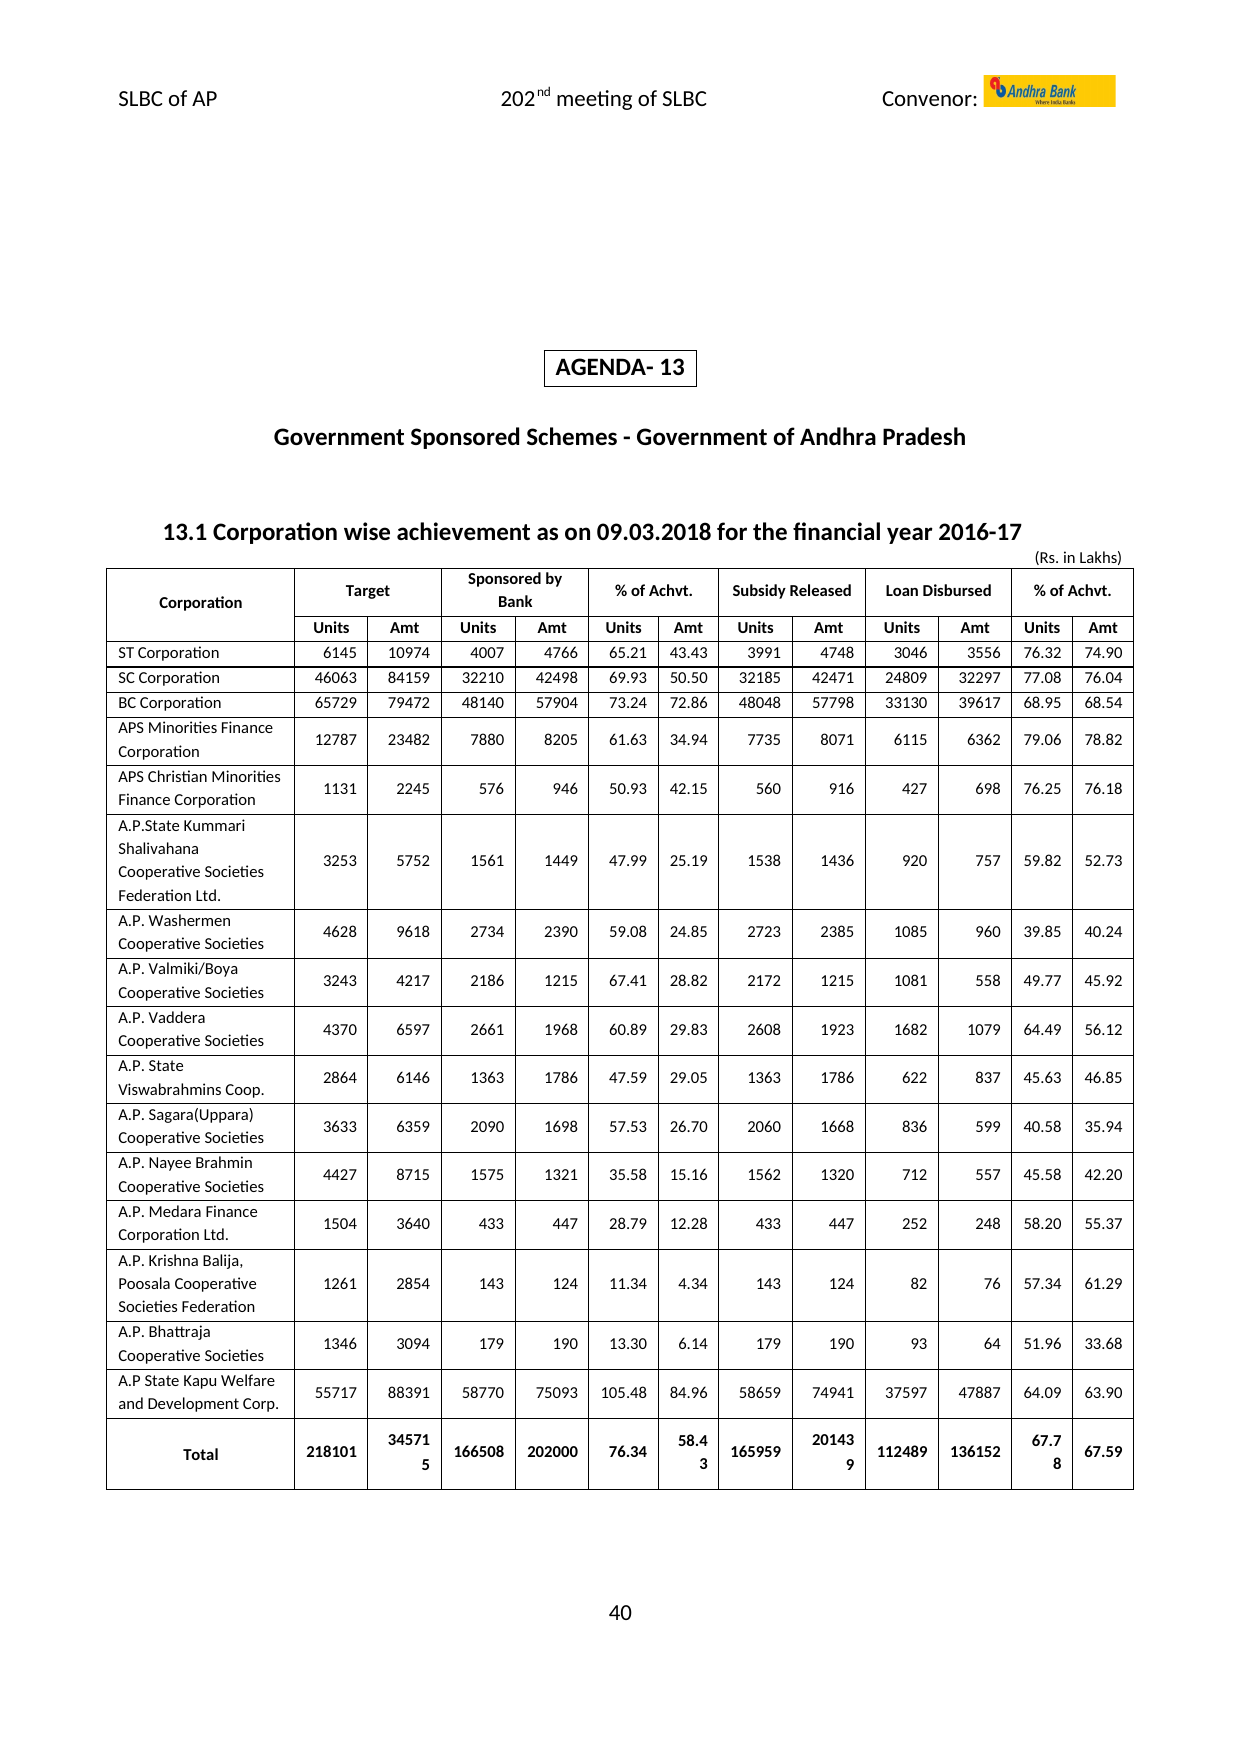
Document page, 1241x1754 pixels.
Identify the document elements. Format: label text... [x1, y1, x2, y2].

table_cell 2864 [295, 1056, 367, 1103]
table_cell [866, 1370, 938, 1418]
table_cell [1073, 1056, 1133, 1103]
table_cell 6362 [939, 718, 1011, 765]
table_cell 8205 [516, 718, 588, 765]
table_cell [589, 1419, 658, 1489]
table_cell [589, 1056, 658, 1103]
table_cell 25.19 [659, 815, 718, 909]
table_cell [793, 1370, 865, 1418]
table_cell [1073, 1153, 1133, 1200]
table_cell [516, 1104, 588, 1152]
table_cell 1081 [866, 959, 938, 1006]
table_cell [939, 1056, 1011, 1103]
table_cell 2608 [719, 1007, 792, 1055]
table_cell 2186 [442, 959, 515, 1006]
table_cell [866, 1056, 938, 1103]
table_cell 24809 [866, 668, 938, 692]
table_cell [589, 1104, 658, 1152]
table_cell 65729 [295, 693, 367, 717]
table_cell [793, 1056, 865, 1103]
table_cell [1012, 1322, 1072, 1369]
table_cell 79472 [368, 693, 441, 717]
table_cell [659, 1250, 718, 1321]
table_cell 76.18 [1073, 766, 1133, 814]
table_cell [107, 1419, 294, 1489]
table_header % of Achvt. [589, 569, 718, 616]
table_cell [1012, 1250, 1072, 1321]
table_cell 48140 [442, 693, 515, 717]
table_cell 916 [793, 766, 865, 814]
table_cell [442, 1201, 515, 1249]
table_cell 79.06 [1012, 718, 1072, 765]
table_cell 32185 [719, 668, 792, 692]
table_cell 4748 [793, 642, 865, 666]
table_cell 77.08 [1012, 668, 1072, 692]
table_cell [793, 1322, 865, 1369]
table_cell 6145 [295, 642, 367, 666]
table_cell 57798 [793, 693, 865, 717]
picture [983, 75, 1116, 107]
table_cell 2385 [793, 910, 865, 958]
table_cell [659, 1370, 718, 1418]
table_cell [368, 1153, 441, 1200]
table_cell 57904 [516, 693, 588, 717]
table_cell 3991 [719, 642, 792, 666]
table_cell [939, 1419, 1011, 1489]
table_cell 10974 [368, 642, 441, 666]
table_header AGENDA- 13 [545, 351, 696, 386]
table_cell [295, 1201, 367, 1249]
table_header Subsidy Released [719, 569, 865, 616]
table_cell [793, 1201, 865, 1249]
table_cell 12787 [295, 718, 367, 765]
table_cell 427 [866, 766, 938, 814]
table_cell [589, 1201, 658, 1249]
table_cell 3253 [295, 815, 367, 909]
table_cell A.P. Washermen Cooperative Societies [107, 910, 294, 958]
table_cell 1968 [516, 1007, 588, 1055]
table_cell 946 [516, 766, 588, 814]
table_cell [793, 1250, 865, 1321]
table_header Target [295, 569, 441, 616]
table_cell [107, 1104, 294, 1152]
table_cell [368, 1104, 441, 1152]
table_cell 65.21 [589, 642, 658, 666]
table_cell A.P. Valmiki/Boya Cooperative Societies [107, 959, 294, 1006]
table_cell 23482 [368, 718, 441, 765]
table_cell 1131 [295, 766, 367, 814]
table_cell 42.15 [659, 766, 718, 814]
table_cell 42471 [793, 668, 865, 692]
table_cell 1215 [516, 959, 588, 1006]
table_cell 3556 [939, 642, 1011, 666]
table_cell 73.24 [589, 693, 658, 717]
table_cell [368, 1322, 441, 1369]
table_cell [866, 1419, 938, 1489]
table_cell SC Corporation [107, 668, 294, 692]
table_cell APS Minorities Finance Corporation [107, 718, 294, 765]
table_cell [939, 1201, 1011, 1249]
table_cell 6115 [866, 718, 938, 765]
table_cell Amt [1073, 617, 1133, 641]
table_cell 48048 [719, 693, 792, 717]
table_cell 47.99 [589, 815, 658, 909]
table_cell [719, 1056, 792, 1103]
table_cell 28.82 [659, 959, 718, 1006]
table_cell 4370 [295, 1007, 367, 1055]
table_cell 1538 [719, 815, 792, 909]
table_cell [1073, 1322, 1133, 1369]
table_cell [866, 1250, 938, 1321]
table_cell 2661 [442, 1007, 515, 1055]
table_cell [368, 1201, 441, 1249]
table_cell ST Corporation [107, 642, 294, 666]
table_cell 1215 [793, 959, 865, 1006]
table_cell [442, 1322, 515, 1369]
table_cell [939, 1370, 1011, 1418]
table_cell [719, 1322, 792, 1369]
table_cell 68.95 [1012, 693, 1072, 717]
table_cell 1085 [866, 910, 938, 958]
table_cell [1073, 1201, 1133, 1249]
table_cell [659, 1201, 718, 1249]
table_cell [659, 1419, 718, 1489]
table_cell 29.83 [659, 1007, 718, 1055]
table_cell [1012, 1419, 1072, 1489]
table_cell 61.63 [589, 718, 658, 765]
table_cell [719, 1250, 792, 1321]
table_cell 39617 [939, 693, 1011, 717]
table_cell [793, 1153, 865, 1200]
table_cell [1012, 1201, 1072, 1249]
table_cell 69.93 [589, 668, 658, 692]
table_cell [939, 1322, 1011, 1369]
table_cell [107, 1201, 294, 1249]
table_header Sponsored by Bank [442, 569, 588, 616]
table_cell 2723 [719, 910, 792, 958]
table_cell APS Christian Minorities Finance Corporation [107, 766, 294, 814]
table_cell Amt [659, 617, 718, 641]
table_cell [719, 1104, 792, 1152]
table_cell 67.41 [589, 959, 658, 1006]
table_cell 49.77 [1012, 959, 1072, 1006]
table_cell 2390 [516, 910, 588, 958]
table_cell 3243 [295, 959, 367, 1006]
table_cell 8071 [793, 718, 865, 765]
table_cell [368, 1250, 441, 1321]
table_cell Units [295, 617, 367, 641]
table_cell 1923 [793, 1007, 865, 1055]
table_cell 60.89 [589, 1007, 658, 1055]
table_cell Amt [793, 617, 865, 641]
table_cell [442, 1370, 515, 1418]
table_cell 24.85 [659, 910, 718, 958]
table_cell 7880 [442, 718, 515, 765]
table_cell 757 [939, 815, 1011, 909]
table_cell A.P. Vaddera Cooperative Societies [107, 1007, 294, 1055]
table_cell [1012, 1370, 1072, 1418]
table_cell 1449 [516, 815, 588, 909]
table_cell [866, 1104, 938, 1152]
table_cell 50.93 [589, 766, 658, 814]
table_cell 78.82 [1073, 718, 1133, 765]
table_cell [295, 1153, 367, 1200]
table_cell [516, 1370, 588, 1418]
table_cell 1079 [939, 1007, 1011, 1055]
table_cell 2245 [368, 766, 441, 814]
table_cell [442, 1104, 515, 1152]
table_cell 76.25 [1012, 766, 1072, 814]
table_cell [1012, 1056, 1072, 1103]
table_cell 32210 [442, 668, 515, 692]
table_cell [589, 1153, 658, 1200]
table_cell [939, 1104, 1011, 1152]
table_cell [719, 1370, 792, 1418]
table_cell 2734 [442, 910, 515, 958]
table_cell 56.12 [1073, 1007, 1133, 1055]
table_cell 6597 [368, 1007, 441, 1055]
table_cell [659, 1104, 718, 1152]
table_cell 46063 [295, 668, 367, 692]
table_cell 960 [939, 910, 1011, 958]
text Government Sponsored Schemes - Government of Andhra Pradesh [118, 422, 1122, 452]
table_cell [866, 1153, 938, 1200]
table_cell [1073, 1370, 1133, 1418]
table_cell 698 [939, 766, 1011, 814]
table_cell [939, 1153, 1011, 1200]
table_cell 50.50 [659, 668, 718, 692]
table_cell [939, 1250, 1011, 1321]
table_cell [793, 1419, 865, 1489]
table_cell 59.08 [589, 910, 658, 958]
table_cell 576 [442, 766, 515, 814]
table_cell 7735 [719, 718, 792, 765]
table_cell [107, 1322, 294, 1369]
table_cell Units [442, 617, 515, 641]
table_cell 42498 [516, 668, 588, 692]
table_cell 33130 [866, 693, 938, 717]
table_cell 39.85 [1012, 910, 1072, 958]
table_cell 84159 [368, 668, 441, 692]
table_cell 76.32 [1012, 642, 1072, 666]
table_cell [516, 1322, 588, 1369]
table_cell 1682 [866, 1007, 938, 1055]
table_cell 74.90 [1073, 642, 1133, 666]
table_header % of Achvt. [1012, 569, 1133, 616]
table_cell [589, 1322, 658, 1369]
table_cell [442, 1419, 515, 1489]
table_cell 4766 [516, 642, 588, 666]
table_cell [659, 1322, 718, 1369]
table_cell 52.73 [1073, 815, 1133, 909]
table_cell 43.43 [659, 642, 718, 666]
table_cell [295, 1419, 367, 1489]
table_cell 32297 [939, 668, 1011, 692]
table_header Loan Disbursed [866, 569, 1011, 616]
table_cell Amt [368, 617, 441, 641]
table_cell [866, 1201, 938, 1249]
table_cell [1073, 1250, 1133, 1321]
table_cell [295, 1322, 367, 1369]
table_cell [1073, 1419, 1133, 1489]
table_cell A.P.State Kummari Shalivahana Cooperative Societies Federation Ltd. [107, 815, 294, 909]
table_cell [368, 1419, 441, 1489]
table_cell 1436 [793, 815, 865, 909]
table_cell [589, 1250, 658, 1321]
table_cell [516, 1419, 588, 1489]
table_cell 5752 [368, 815, 441, 909]
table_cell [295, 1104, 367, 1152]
table_cell Amt [939, 617, 1011, 641]
table_cell 6146 [368, 1056, 441, 1103]
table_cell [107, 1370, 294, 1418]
table_header Corporation [107, 569, 294, 641]
table_cell 4628 [295, 910, 367, 958]
table_cell 72.86 [659, 693, 718, 717]
table_cell Amt [516, 617, 588, 641]
table_cell Units [589, 617, 658, 641]
table_cell 45.92 [1073, 959, 1133, 1006]
table_cell 1561 [442, 815, 515, 909]
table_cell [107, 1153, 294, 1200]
table_cell 2172 [719, 959, 792, 1006]
table_cell 920 [866, 815, 938, 909]
table_cell Units [866, 617, 938, 641]
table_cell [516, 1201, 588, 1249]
table_cell 9618 [368, 910, 441, 958]
table_cell 3046 [866, 642, 938, 666]
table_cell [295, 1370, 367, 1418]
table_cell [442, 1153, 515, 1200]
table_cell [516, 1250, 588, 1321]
table_cell 34.94 [659, 718, 718, 765]
table_cell Units [719, 617, 792, 641]
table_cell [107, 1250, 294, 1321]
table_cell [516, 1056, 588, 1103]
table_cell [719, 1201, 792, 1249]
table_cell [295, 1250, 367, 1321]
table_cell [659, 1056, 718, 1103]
table_cell 558 [939, 959, 1011, 1006]
table_cell Units [1012, 617, 1072, 641]
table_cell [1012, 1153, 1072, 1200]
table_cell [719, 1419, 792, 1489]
table_cell 4217 [368, 959, 441, 1006]
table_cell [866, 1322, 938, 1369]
text (Rs. in Lakhs) [162, 547, 1122, 567]
table_cell BC Corporation [107, 693, 294, 717]
text 13.1 Corporation wise achievement as on 09.03.2018 for the financial year 2016-17 [162, 517, 1122, 547]
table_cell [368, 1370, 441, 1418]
table_cell 76.04 [1073, 668, 1133, 692]
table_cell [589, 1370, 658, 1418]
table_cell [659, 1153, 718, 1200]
table_cell 68.54 [1073, 693, 1133, 717]
table_cell 4007 [442, 642, 515, 666]
table_cell 64.49 [1012, 1007, 1072, 1055]
table_cell 40.24 [1073, 910, 1133, 958]
table_cell 1363 [442, 1056, 515, 1103]
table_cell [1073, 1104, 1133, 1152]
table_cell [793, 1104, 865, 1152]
table_cell 59.82 [1012, 815, 1072, 909]
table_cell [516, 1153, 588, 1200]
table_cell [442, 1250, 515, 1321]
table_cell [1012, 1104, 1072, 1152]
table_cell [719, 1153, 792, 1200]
table_cell 560 [719, 766, 792, 814]
table_cell A.P. State Viswabrahmins Coop. [107, 1056, 294, 1103]
